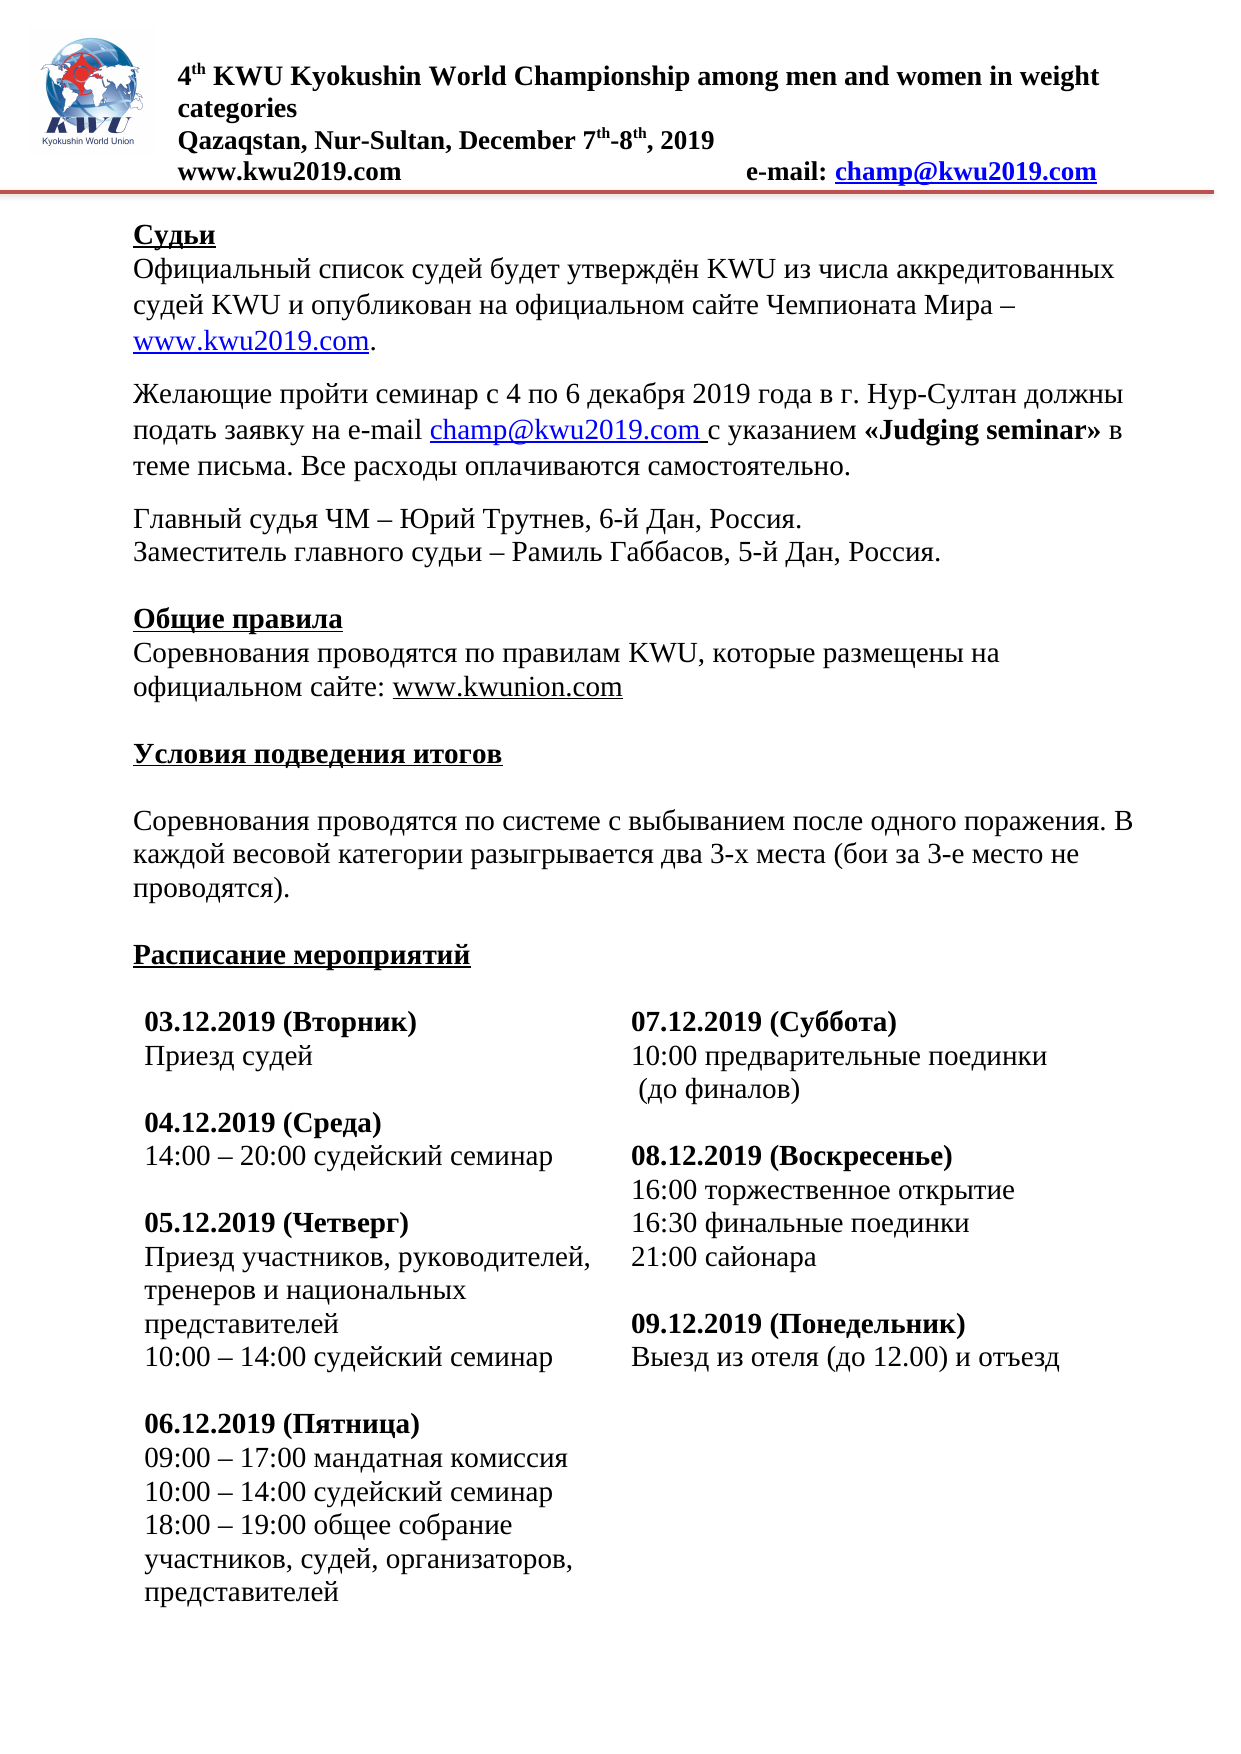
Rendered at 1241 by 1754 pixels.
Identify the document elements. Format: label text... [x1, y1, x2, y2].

picture [27, 27, 156, 156]
text Расписание мероприятий [133, 937, 1152, 971]
table_header 07.12.2019 (Суббота) 10:00 предварительные поединки (до финалов) 08.12.2019 (Воскресенье) 16:00 торжественное открытие 16:30 финальные поединки 21:00 сайонара 09.12.2019 (Понедельник) Выезд из отеля (до 12.00) и отъезд [620, 1004, 1106, 1608]
text Соревнования проводятся по системе с выбыванием после одного поражения. В каждой весовой категории разыгрывается два 3-х места (бои за 3-е место не проводятся). [133, 803, 1152, 903]
text Судьи [133, 217, 1152, 251]
text Общие правила [133, 602, 1152, 635]
text Желающие пройти семинар с 4 по 6 декабря 2019 года в г. Нур-Султан должны подать заявку на e-mail champ@kwu2019.com с указанием «Judging seminar» в теме письма. Все расходы оплачиваются самостоятельно. [133, 376, 1152, 482]
text Официальный список судей будет утверждён KWU из числа аккредитованных судей KWU и опубликован на официальном сайте Чемпионата Мира – www.kwu2019.com. [133, 251, 1152, 357]
text Соревнования проводятся по правилам KWU, которые размещены на официальном сайте: www.kwunion.com [133, 635, 1152, 702]
text Условия подведения итогов [133, 736, 1152, 769]
text Главный судья ЧМ – Юрий Трутнев, 6-й Дан, Россия. [133, 501, 1152, 534]
text Заместитель главного судьи – Рамиль Габбасов, 5-й Дан, Россия. [133, 534, 1152, 568]
table_header 03.12.2019 (Вторник) Приезд судей 04.12.2019 (Среда) 14:00 – 20:00 судейский семинар 05.12.2019 (Четверг) Приезд участников, руководителей, тренеров и национальных представителей 10:00 – 14:00 судейский семинар 06.12.2019 (Пятница) 09:00 – 17:00 мандатная комиссия 10:00 – 14:00 судейский семинар 18:00 – 19:00 общее собрание участников, судей, организаторов, представителей [133, 1004, 619, 1608]
